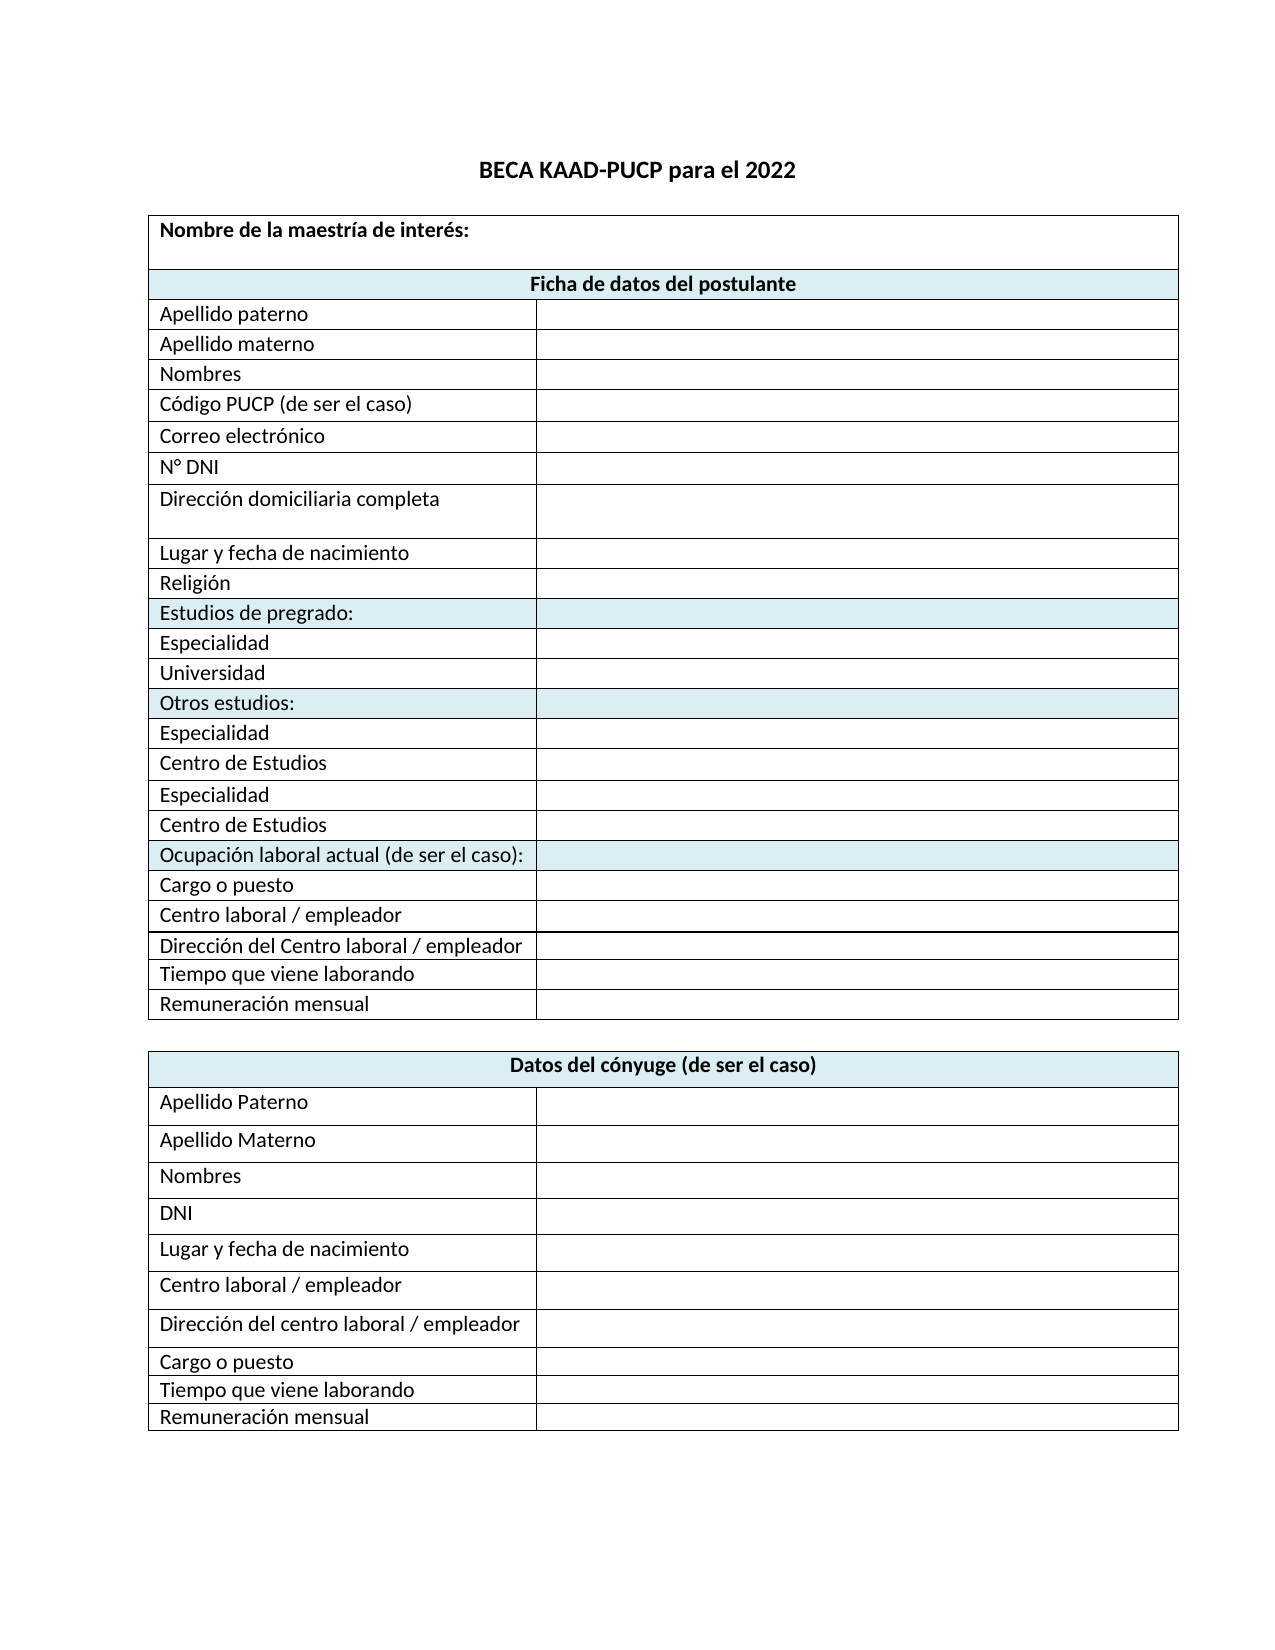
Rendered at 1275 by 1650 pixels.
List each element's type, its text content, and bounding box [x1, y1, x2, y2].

table_cell [537, 781, 1178, 810]
table_cell Apellido paterno [149, 300, 536, 329]
table_cell Ocupación laboral actual (de ser el caso): [149, 841, 536, 870]
table_cell [537, 871, 1178, 900]
table_cell [537, 539, 1178, 568]
table_cell Dirección domiciliaria completa [149, 485, 536, 538]
table_cell [537, 485, 1178, 538]
table_cell [537, 749, 1178, 780]
table_cell Ficha de datos del postulante [149, 270, 1178, 299]
table_cell Correo electrónico [149, 422, 536, 452]
table_cell [537, 811, 1178, 840]
table_cell [537, 689, 1178, 718]
table_cell Lugar y fecha de nacimiento [149, 1235, 536, 1271]
table_cell Dirección del Centro laboral / empleador [149, 933, 536, 959]
table_cell Estudios de pregrado: [149, 599, 536, 628]
table_cell [537, 1348, 1178, 1375]
table_cell Código PUCP (de ser el caso) [149, 390, 536, 421]
table_cell [537, 901, 1178, 931]
table_cell [537, 1376, 1178, 1402]
table_cell Remuneración mensual [149, 990, 536, 1019]
table_cell Universidad [149, 659, 536, 688]
table_cell [537, 330, 1178, 359]
table_cell Nombres [149, 360, 536, 389]
table_cell [537, 629, 1178, 658]
table_cell [537, 719, 1178, 748]
table_cell DNI [149, 1199, 536, 1234]
table_cell Lugar y fecha de nacimiento [149, 539, 536, 568]
table_cell Especialidad [149, 719, 536, 748]
table_cell Tiempo que viene laborando [149, 1376, 536, 1402]
table_cell [537, 569, 1178, 598]
table_cell Apellido materno [149, 330, 536, 359]
table_cell N° DNI [149, 453, 536, 484]
table_cell [537, 390, 1178, 421]
table_cell Nombres [149, 1163, 536, 1198]
table_cell Especialidad [149, 629, 536, 658]
text BECA KAAD-PUCP para el 2022 [148, 154, 1127, 184]
table_cell Otros estudios: [149, 689, 536, 718]
table_header Nombre de la maestría de interés: [149, 216, 1178, 269]
table_cell Centro de Estudios [149, 811, 536, 840]
table_cell [537, 300, 1178, 329]
table_cell [537, 1126, 1178, 1162]
table_cell Centro de Estudios [149, 749, 536, 780]
table_cell [537, 1272, 1178, 1309]
table_cell Centro laboral / empleador [149, 901, 536, 931]
table_cell [537, 841, 1178, 870]
table_cell [537, 933, 1178, 959]
table_cell Remuneración mensual [149, 1404, 536, 1430]
table_cell [537, 1404, 1178, 1430]
table_cell [537, 1235, 1178, 1271]
table_cell [537, 360, 1178, 389]
table_header Datos del cónyuge (de ser el caso) [149, 1052, 1178, 1087]
table_cell [537, 422, 1178, 452]
table_cell [537, 1199, 1178, 1234]
table_cell [537, 960, 1178, 989]
table_cell Religión [149, 569, 536, 598]
table_cell Dirección del centro laboral / empleador [149, 1310, 536, 1347]
table_cell Tiempo que viene laborando [149, 960, 536, 989]
table_cell [537, 1088, 1178, 1125]
table_cell [537, 1310, 1178, 1347]
table_cell [537, 1163, 1178, 1198]
table_cell [537, 453, 1178, 484]
table_cell Apellido Paterno [149, 1088, 536, 1125]
table_cell Centro laboral / empleador [149, 1272, 536, 1309]
table_cell Cargo o puesto [149, 871, 536, 900]
table_cell Apellido Materno [149, 1126, 536, 1162]
table_cell [537, 659, 1178, 688]
table_cell Cargo o puesto [149, 1348, 536, 1375]
table_cell Especialidad [149, 781, 536, 810]
table_cell [537, 599, 1178, 628]
table_cell [537, 990, 1178, 1019]
